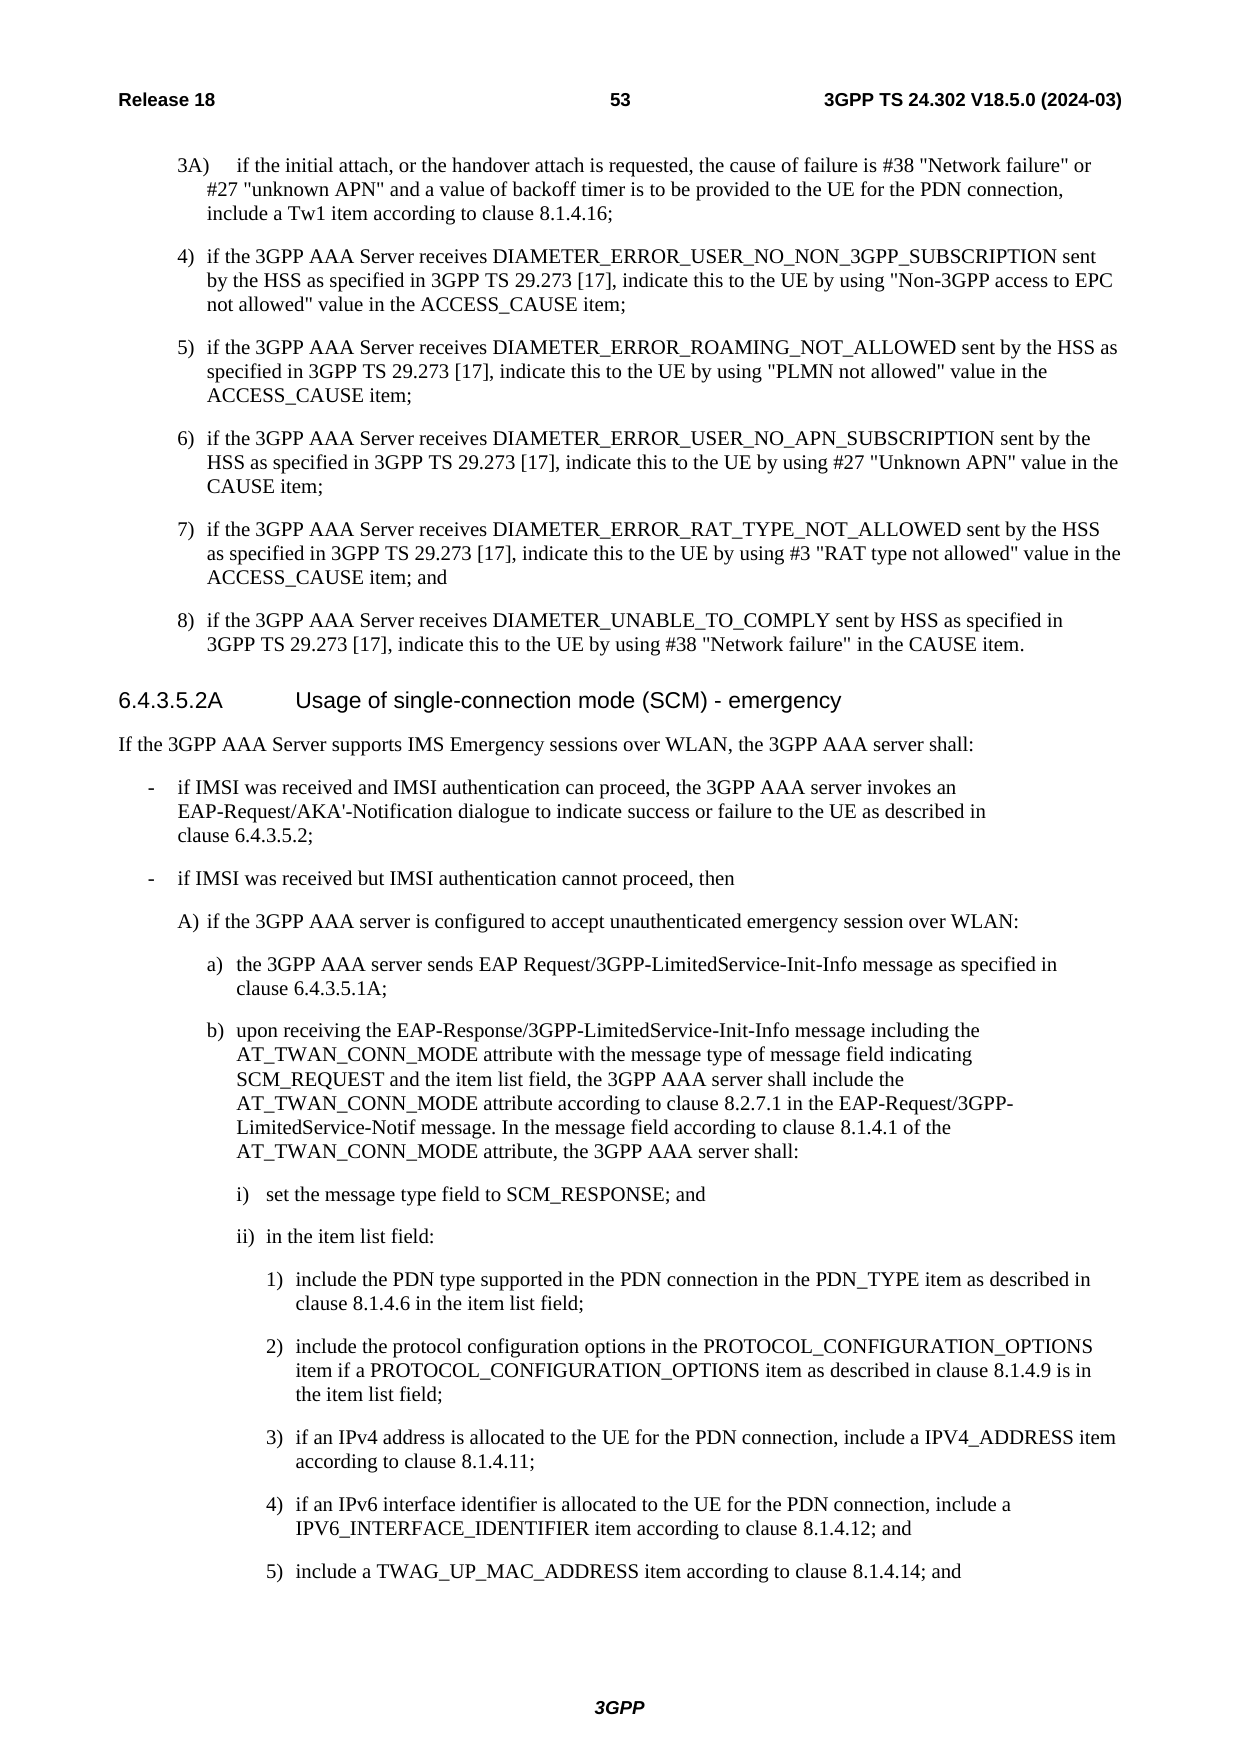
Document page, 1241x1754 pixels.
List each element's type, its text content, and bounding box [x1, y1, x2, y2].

text i) set the message type field to SCM_RESPONSE; and [236, 1181, 1122, 1206]
text 2) include the protocol configuration options in the PROTOCOL_CONFIGURATION_OPTIONS item if a PROTOCOL_CONFIGURATION_OPTIONS item as described in clause 8.1.4.9 is in the item list field; [266, 1334, 1122, 1406]
text 3A) if the initial attach, or the handover attach is requested, the cause of failure is #38 "Network failure" or #27 "unknown APN" and a value of backoff timer is to be provided to the UE for the PDN connection, include a Tw1 item according to clause 8.1.4.16; [177, 153, 1122, 225]
text 5) include a TWAG_UP_MAC_ADDRESS item according to clause 8.1.4.14; and [266, 1559, 1122, 1583]
text - if IMSI was received and IMSI authentication can proceed, the 3GPP AAA server invokes an EAP-Request/AKA'-Notification dialogue to indicate success or failure to the UE as described in clause 6.4.3.5.2; [148, 775, 1122, 847]
text ii) in the item list field: [236, 1224, 1122, 1248]
text 4) if an IPv6 interface identifier is allocated to the UE for the PDN connection, include a IPV6_INTERFACE_IDENTIFIER item according to clause 8.1.4.12; and [266, 1492, 1122, 1540]
text 1) include the PDN type supported in the PDN connection in the PDN_TYPE item as described in clause 8.1.4.6 in the item list field; [266, 1267, 1122, 1315]
text 7) if the 3GPP AAA Server receives DIAMETER_ERROR_RAT_TYPE_NOT_ALLOWED sent by the HSS as specified in 3GPP TS 29.273 [17], indicate this to the UE by using #3 "RAT type not allowed" value in the ACCESS_CAUSE item; and [177, 517, 1122, 589]
text 4) if the 3GPP AAA Server receives DIAMETER_ERROR_USER_NO_NON_3GPP_SUBSCRIPTION sent by the HSS as specified in 3GPP TS 29.273 [17], indicate this to the UE by using "Non-3GPP access to EPC not allowed" value in the ACCESS_CAUSE item; [177, 244, 1122, 316]
text 3) if an IPv4 address is allocated to the UE for the PDN connection, include a IPV4_ADDRESS item according to clause 8.1.4.11; [266, 1425, 1122, 1473]
text A) if the 3GPP AAA server is configured to accept unauthenticated emergency session over WLAN: [177, 909, 1122, 933]
text - if IMSI was received but IMSI authentication cannot proceed, then [148, 866, 1122, 890]
text a) the 3GPP AAA server sends EAP Request/3GPP-LimitedService-Init-Info message as specified in clause 6.4.3.5.1A; [207, 951, 1122, 999]
text If the 3GPP AAA Server supports IMS Emergency sessions over WLAN, the 3GPP AAA server shall: [118, 732, 1122, 756]
text 5) if the 3GPP AAA Server receives DIAMETER_ERROR_ROAMING_NOT_ALLOWED sent by the HSS as specified in 3GPP TS 29.273 [17], indicate this to the UE by using "PLMN not allowed" value in the ACCESS_CAUSE item; [177, 335, 1122, 407]
text 6) if the 3GPP AAA Server receives DIAMETER_ERROR_USER_NO_APN_SUBSCRIPTION sent by the HSS as specified in 3GPP TS 29.273 [17], indicate this to the UE by using #27 "Unknown APN" value in the CAUSE item; [177, 426, 1122, 498]
subtitle 6.4.3.5.2A Usage of single-connection mode (SCM) - emergency [118, 687, 1122, 713]
text b) upon receiving the EAP-Response/3GPP-LimitedService-Init-Info message including the AT_TWAN_CONN_MODE attribute with the message type of message field indicating SCM_REQUEST and the item list field, the 3GPP AAA server shall include the AT_TWAN_CONN_MODE attribute according to clause 8.2.7.1 in the EAP-Request/3GPP-LimitedService-Notif message. In the message field according to clause 8.1.4.1 of the AT_TWAN_CONN_MODE attribute, the 3GPP AAA server shall: [207, 1018, 1122, 1163]
text 8) if the 3GPP AAA Server receives DIAMETER_UNABLE_TO_COMPLY sent by HSS as specified in 3GPP TS 29.273 [17], indicate this to the UE by using #38 "Network failure" in the CAUSE item. [177, 608, 1122, 656]
